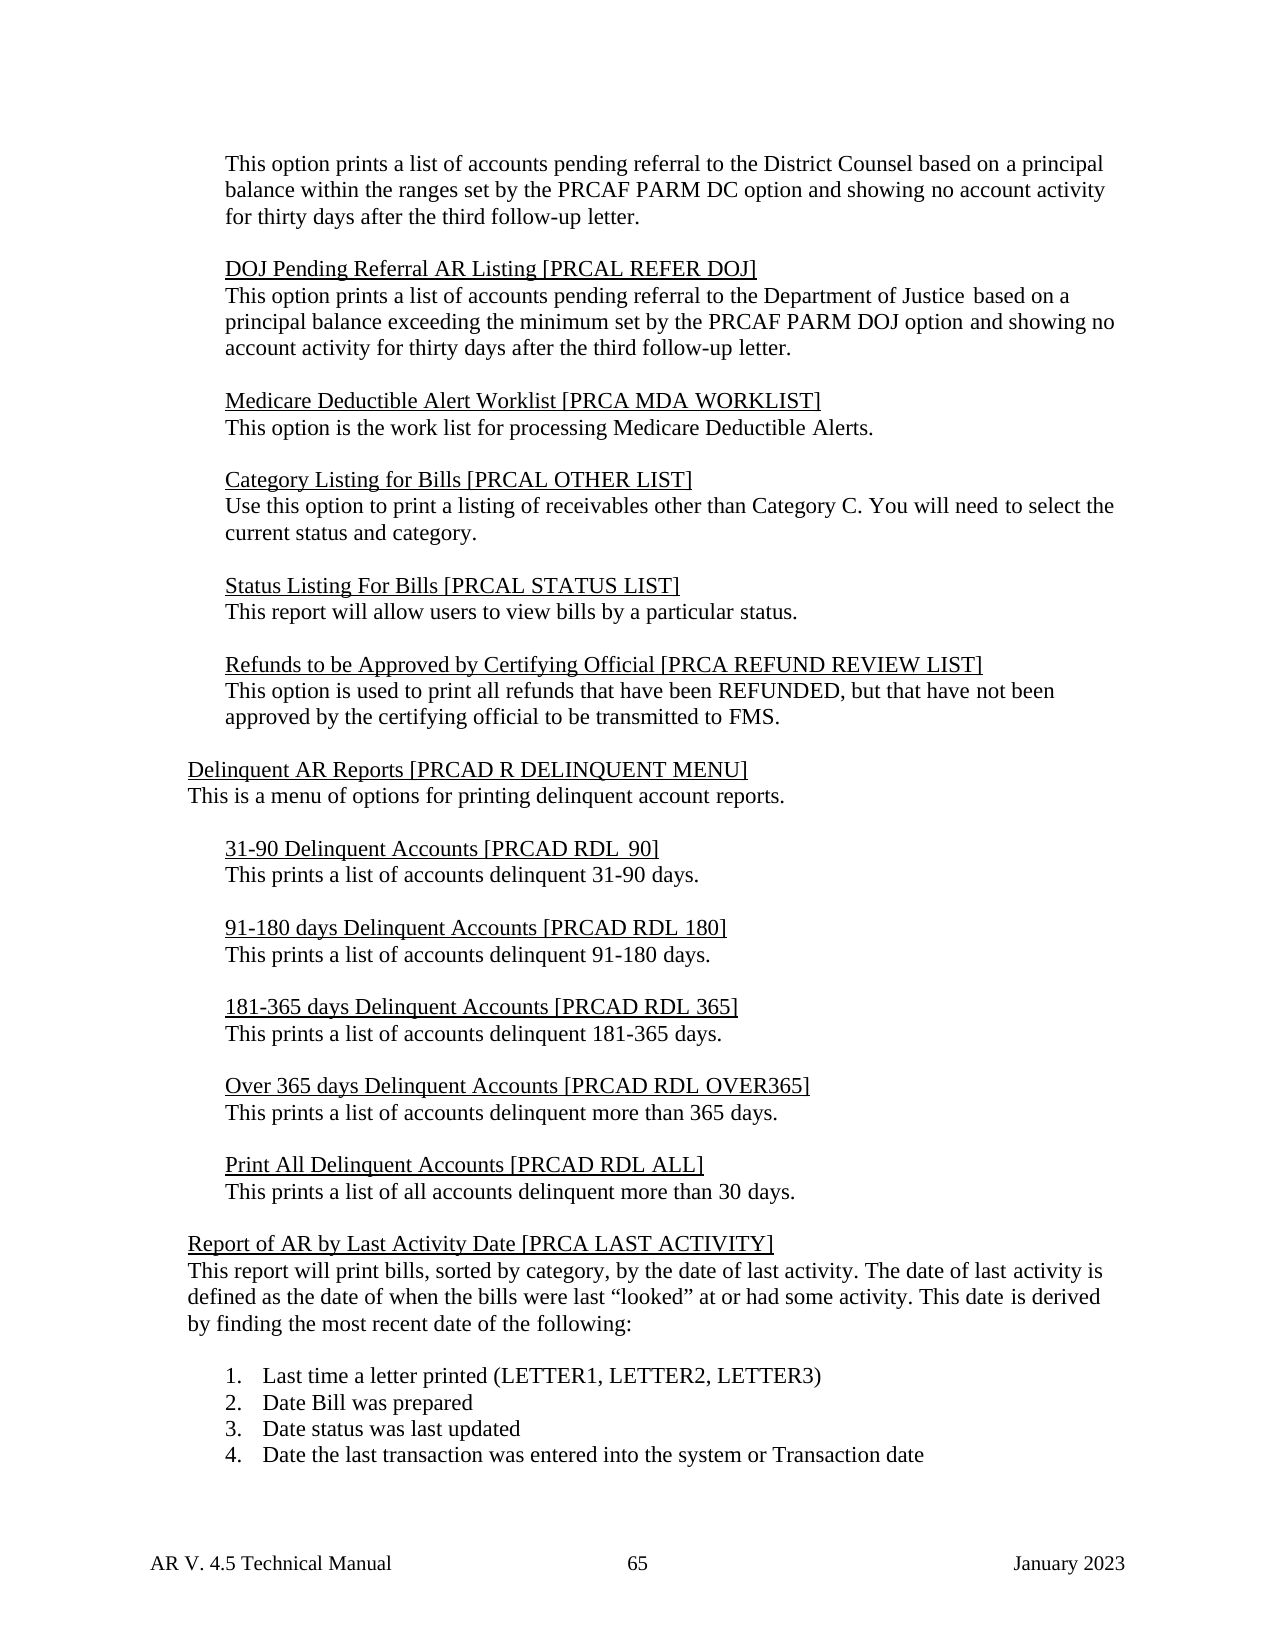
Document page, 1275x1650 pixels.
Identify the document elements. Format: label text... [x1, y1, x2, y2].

text This option prints a list of accounts pending referral to the Department of Justice based on a principal balance exceeding the minimum set by the PRCAF PARM DOJ option and showing no account activity for thirty days after the third follow-up letter. [225, 282, 1125, 361]
list Last time a letter printed (LETTER1, LETTER2, LETTER3) [225, 1362, 1125, 1389]
text This prints a list of accounts delinquent more than 365 days. [225, 1099, 1125, 1125]
text This report will allow users to view bills by a particular status. [225, 598, 1125, 624]
text This prints a list of accounts delinquent 91-180 days. [225, 941, 1125, 967]
text This option is used to print all refunds that have been REFUNDED, but that have not been approved by the certifying official to be transmitted to FMS. [225, 677, 1125, 730]
text 91-180 days Delinquent Accounts [PRCAD RDL 180] [225, 914, 1125, 941]
list Date status was last updated [225, 1415, 1125, 1441]
text Print All Delinquent Accounts [PRCAD RDL ALL] [225, 1151, 1125, 1178]
text Use this option to print a listing of receivables other than Category C. You will need to select the current status and category. [225, 493, 1125, 545]
text 181-365 days Delinquent Accounts [PRCAD RDL 365] [225, 993, 1125, 1020]
text Over 365 days Delinquent Accounts [PRCAD RDL OVER365] [225, 1072, 1125, 1099]
text This is a menu of options for printing delinquent account reports. [187, 782, 1125, 809]
text This report will print bills, sorted by category, by the date of last activity. The date of last activity is defined as the date of when the bills were last “looked” at or had some activity. This date is derived by finding the most recent date of the following: [187, 1257, 1125, 1336]
list Date Bill was prepared [225, 1389, 1125, 1415]
text Medicare Deductible Alert Worklist [PRCA MDA WORKLIST] [225, 387, 1125, 413]
list Date the last transaction was entered into the system or Transaction date [225, 1441, 1125, 1468]
text Report of AR by Last Activity Date [PRCA LAST ACTIVITY] [187, 1231, 1125, 1257]
text Status Listing For Bills [PRCAL STATUS LIST] [225, 572, 1125, 598]
text This prints a list of accounts delinquent 31-90 days. [225, 862, 1125, 888]
text This prints a list of all accounts delinquent more than 30 days. [225, 1178, 1125, 1204]
text This prints a list of accounts delinquent 181-365 days. [225, 1020, 1125, 1046]
text Category Listing for Bills [PRCAL OTHER LIST] [225, 466, 1125, 493]
text This option prints a list of accounts pending referral to the District Counsel based on a principal balance within the ranges set by the PRCAF PARM DC option and showing no account activity for thirty days after the third follow-up letter. [225, 150, 1125, 229]
text DOJ Pending Referral AR Listing [PRCAL REFER DOJ] [225, 255, 1125, 282]
text 31-90 Delinquent Accounts [PRCAD RDL 90] [225, 835, 1125, 862]
text Delinquent AR Reports [PRCAD R DELINQUENT MENU] [187, 756, 1125, 782]
text Refunds to be Approved by Certifying Official [PRCA REFUND REVIEW LIST] [225, 651, 1125, 677]
text This option is the work list for processing Medicare Deductible Alerts. [225, 413, 1125, 440]
